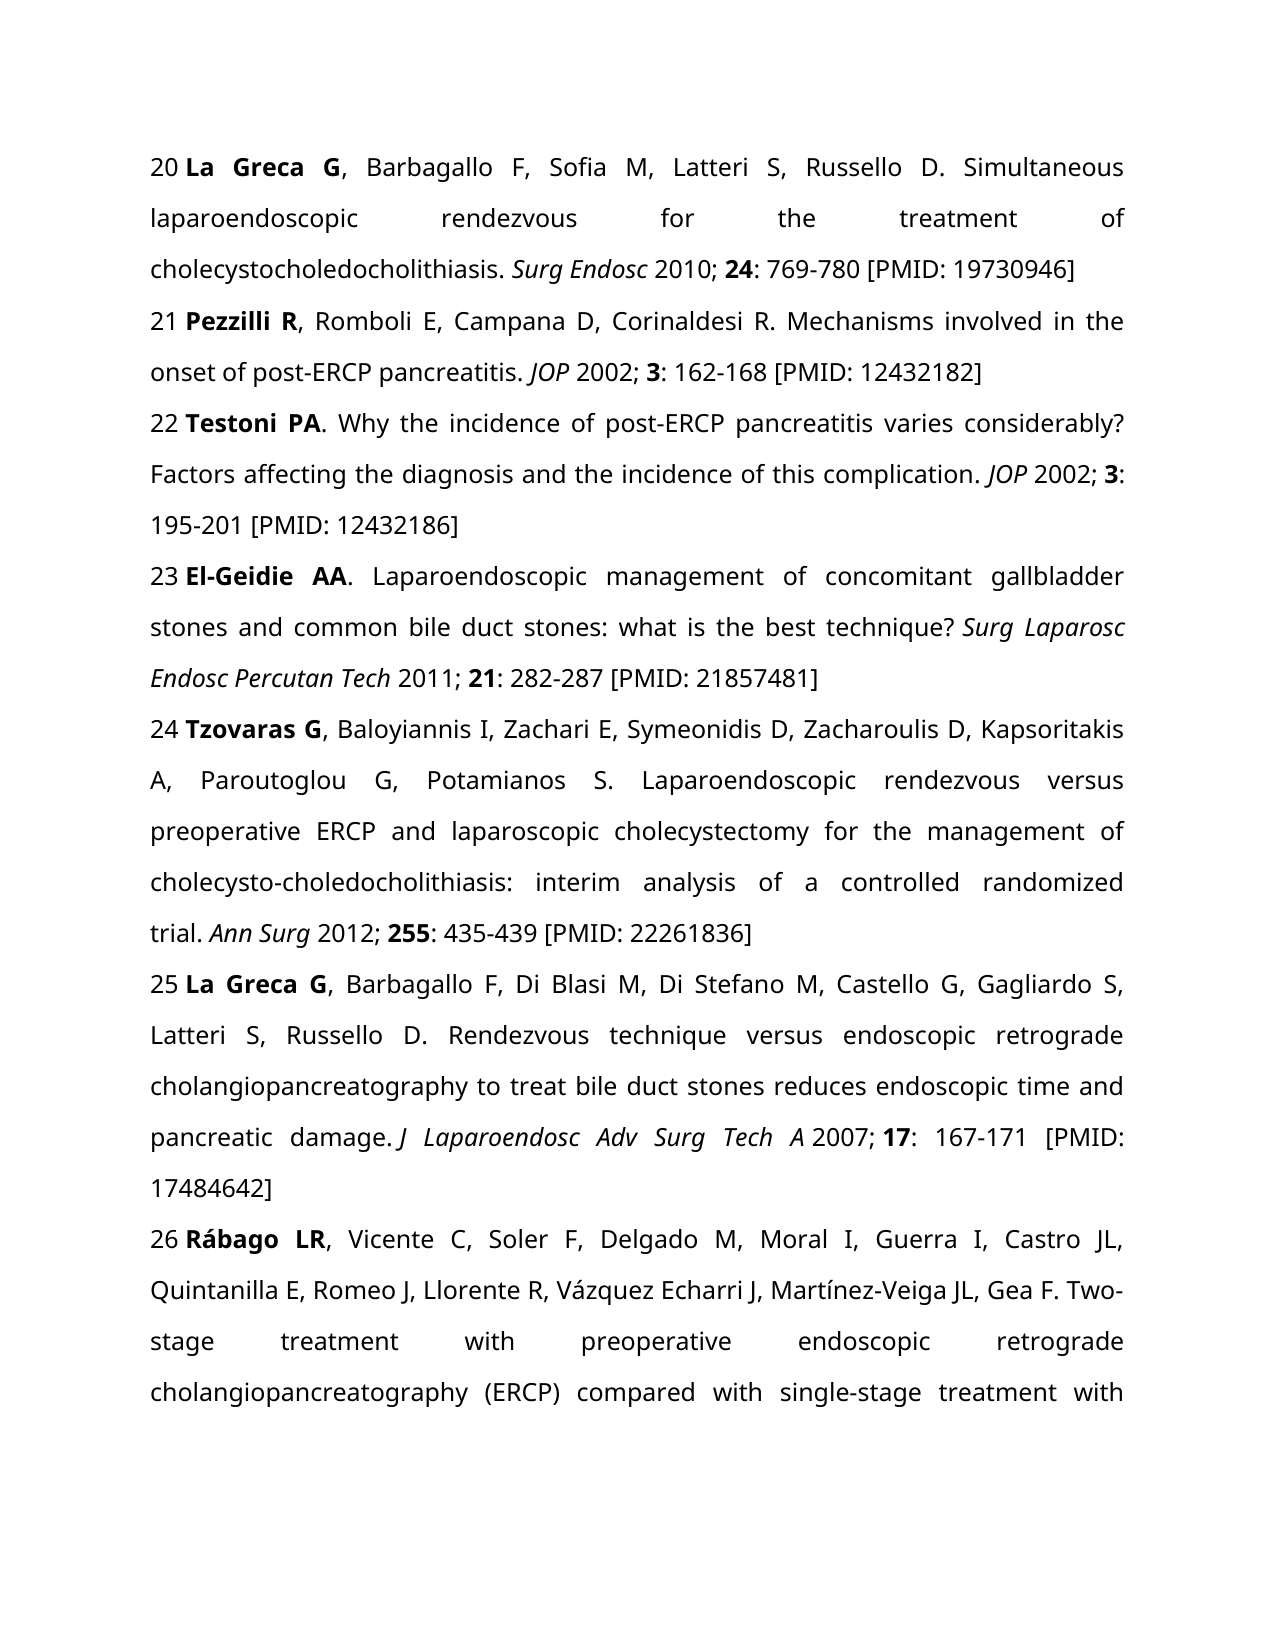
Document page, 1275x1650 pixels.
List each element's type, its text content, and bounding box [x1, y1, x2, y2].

text 20 La Greca G, Barbagallo F, Sofia M, Latteri S, Russello D. Simultaneous laparoendoscopic rendezvous for the treatment of cholecystocholedocholithiasis. Surg Endosc 2010; 24: 769-780 [PMID: 19730946] [150, 150, 1125, 286]
text 23 El-Geidie AA. Laparoendoscopic management of concomitant gallbladder stones and common bile duct stones: what is the best technique? Surg Laparosc Endosc Percutan Tech 2011; 21: 282-287 [PMID: 21857481] [150, 558, 1125, 694]
text 22 Testoni PA. Why the incidence of post-ERCP pancreatitis varies considerably? Factors affecting the diagnosis and the incidence of this complication. JOP 2002; 3: 195-201 [PMID: 12432186] [150, 405, 1125, 541]
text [150, 1222, 1125, 1409]
text 24 Tzovaras G, Baloyiannis I, Zachari E, Symeonidis D, Zacharoulis D, Kapsoritakis A, Paroutoglou G, Potamianos S. Laparoendoscopic rendezvous versus preoperative ERCP and laparoscopic cholecystectomy for the management of cholecysto-choledocholithiasis: interim analysis of a controlled randomized trial. Ann Surg 2012; 255: 435-439 [PMID: 22261836] [150, 711, 1125, 950]
text 25 La Greca G, Barbagallo F, Di Blasi M, Di Stefano M, Castello G, Gagliardo S, Latteri S, Russello D. Rendezvous technique versus endoscopic retrograde cholangiopancreatography to treat bile duct stones reduces endoscopic time and pancreatic damage. J Laparoendosc Adv Surg Tech A 2007; 17: 167-171 [PMID: 17484642] [150, 967, 1125, 1205]
text 21 Pezzilli R, Romboli E, Campana D, Corinaldesi R. Mechanisms involved in the onset of post-ERCP pancreatitis. JOP 2002; 3: 162-168 [PMID: 12432182] [150, 303, 1125, 388]
